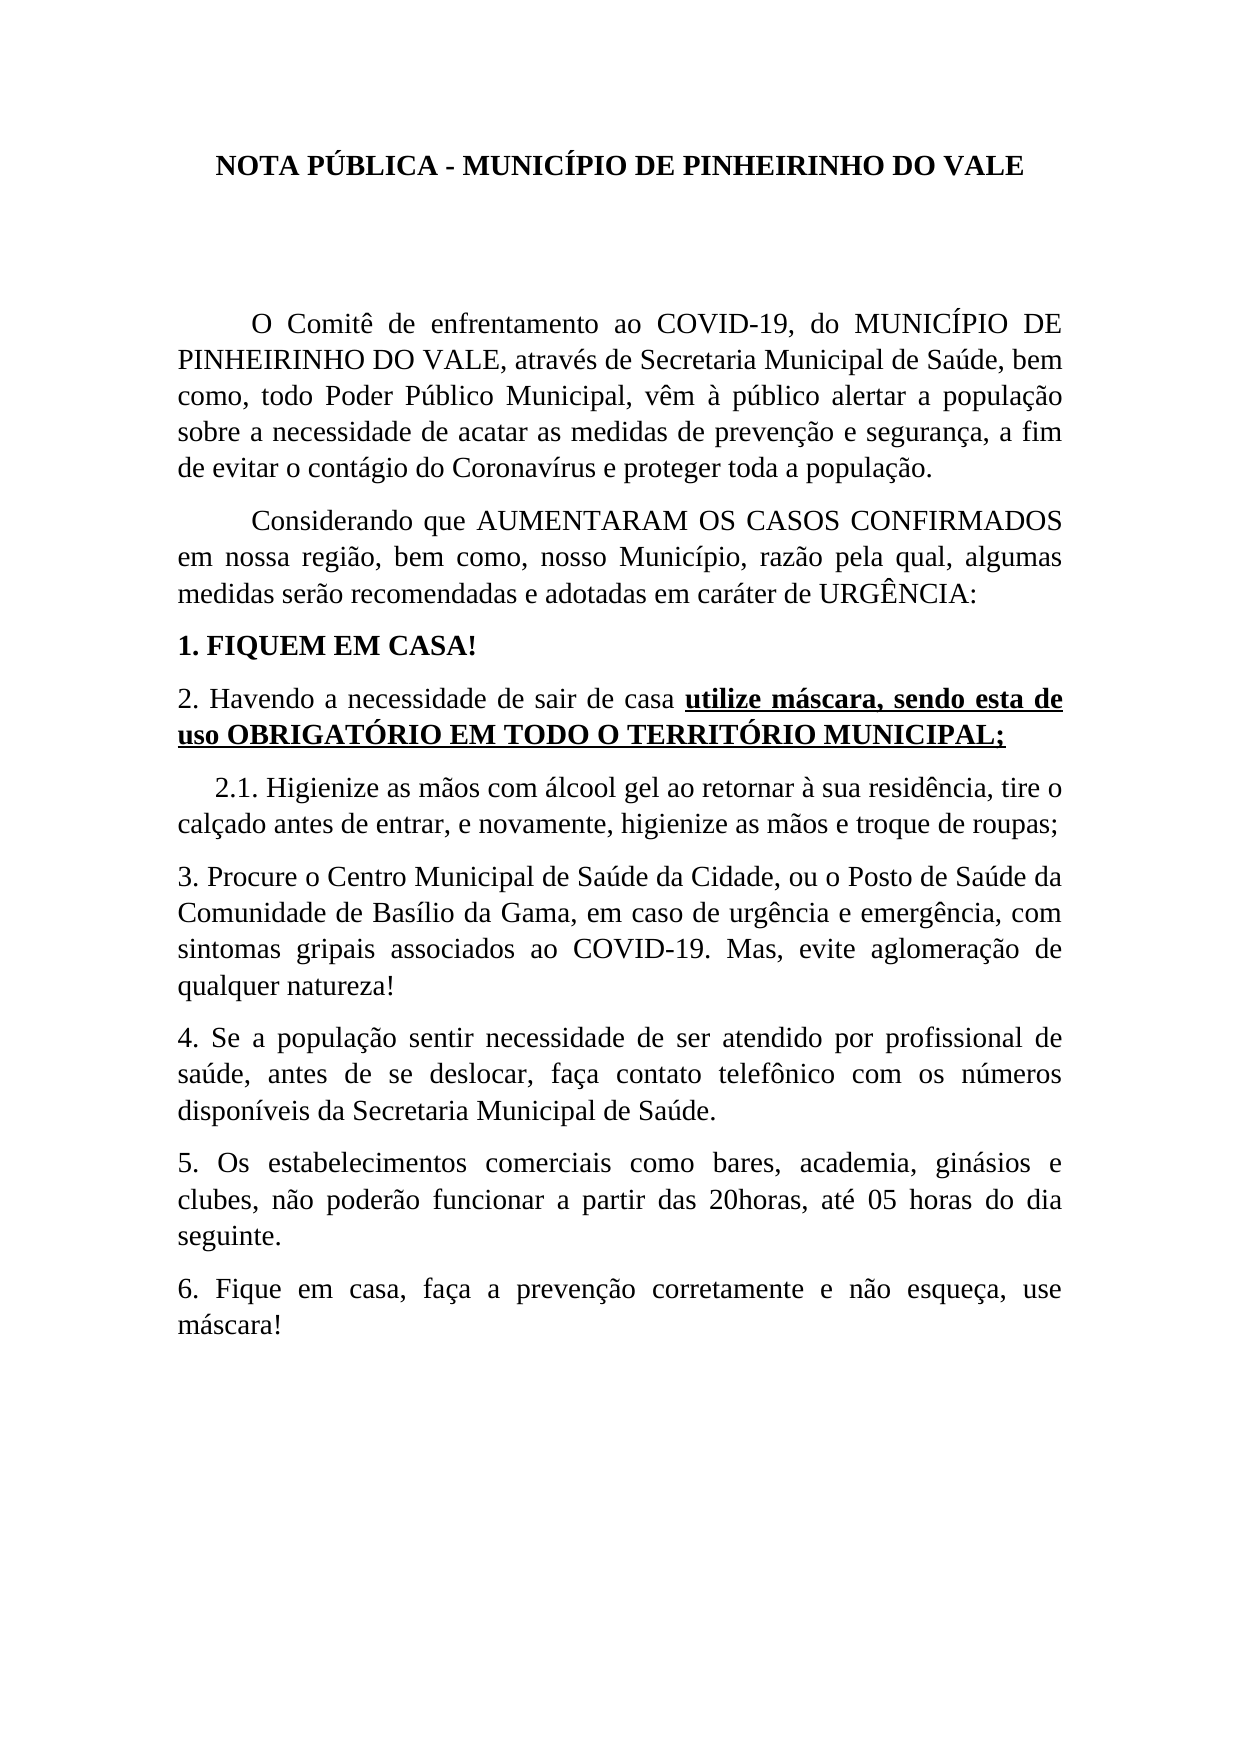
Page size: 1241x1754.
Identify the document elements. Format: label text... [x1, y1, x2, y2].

text 4. Se a população sentir necessidade de ser atendido por profissional de saúde, antes de se deslocar, faça contato telefônico com os números disponíveis da Secretaria Municipal de Saúde. [177, 1021, 1063, 1126]
text 1. FIQUEM EM CASA! [177, 628, 1063, 662]
text 6. Fique em casa, faça a prevenção corretamente e não esqueça, use máscara! [177, 1271, 1063, 1340]
text 3. Procure o Centro Municipal de Saúde da Cidade, ou o Posto de Saúde da Comunidade de Basílio da Gama, em caso de urgência e emergência, com sintomas gripais associados ao COVID-19. Mas, evite aglomeração de qualquer natureza! [177, 859, 1063, 1001]
text 5. Os estabelecimentos comerciais como bares, academia, ginásios e clubes, não poderão funcionar a partir das 20horas, até 05 horas do dia seguinte. [177, 1146, 1063, 1251]
text NOTA PÚBLICA - MUNICÍPIO DE PINHEIRINHO DO VALE [177, 148, 1063, 181]
text O Comitê de enfrentamento ao COVID-19, do MUNICÍPIO DE PINHEIRINHO DO VALE, através de Secretaria Municipal de Saúde, bem como, todo Poder Público Municipal, vêm à público alertar a população sobre a necessidade de acatar as medidas de prevenção e segurança, a fim de evitar o contágio do Coronavírus e proteger toda a população. [177, 306, 1063, 484]
text 2. Havendo a necessidade de sair de casa utilize máscara, sendo esta de uso OBRIGATÓRIO EM TODO O TERRITÓRIO MUNICIPAL; [177, 681, 1063, 751]
text 2.1. Higienize as mãos com álcool gel ao retornar à sua residência, tire o calçado antes de entrar, e novamente, higienize as mãos e troque de roupas; [177, 770, 1063, 840]
text Considerando que AUMENTARAM OS casos confirmados em nossa região, bem como, nosso Município, razão pela qual, algumas medidas serão recomendadas e adotadas em caráter de URGÊNCIA: [177, 503, 1063, 609]
